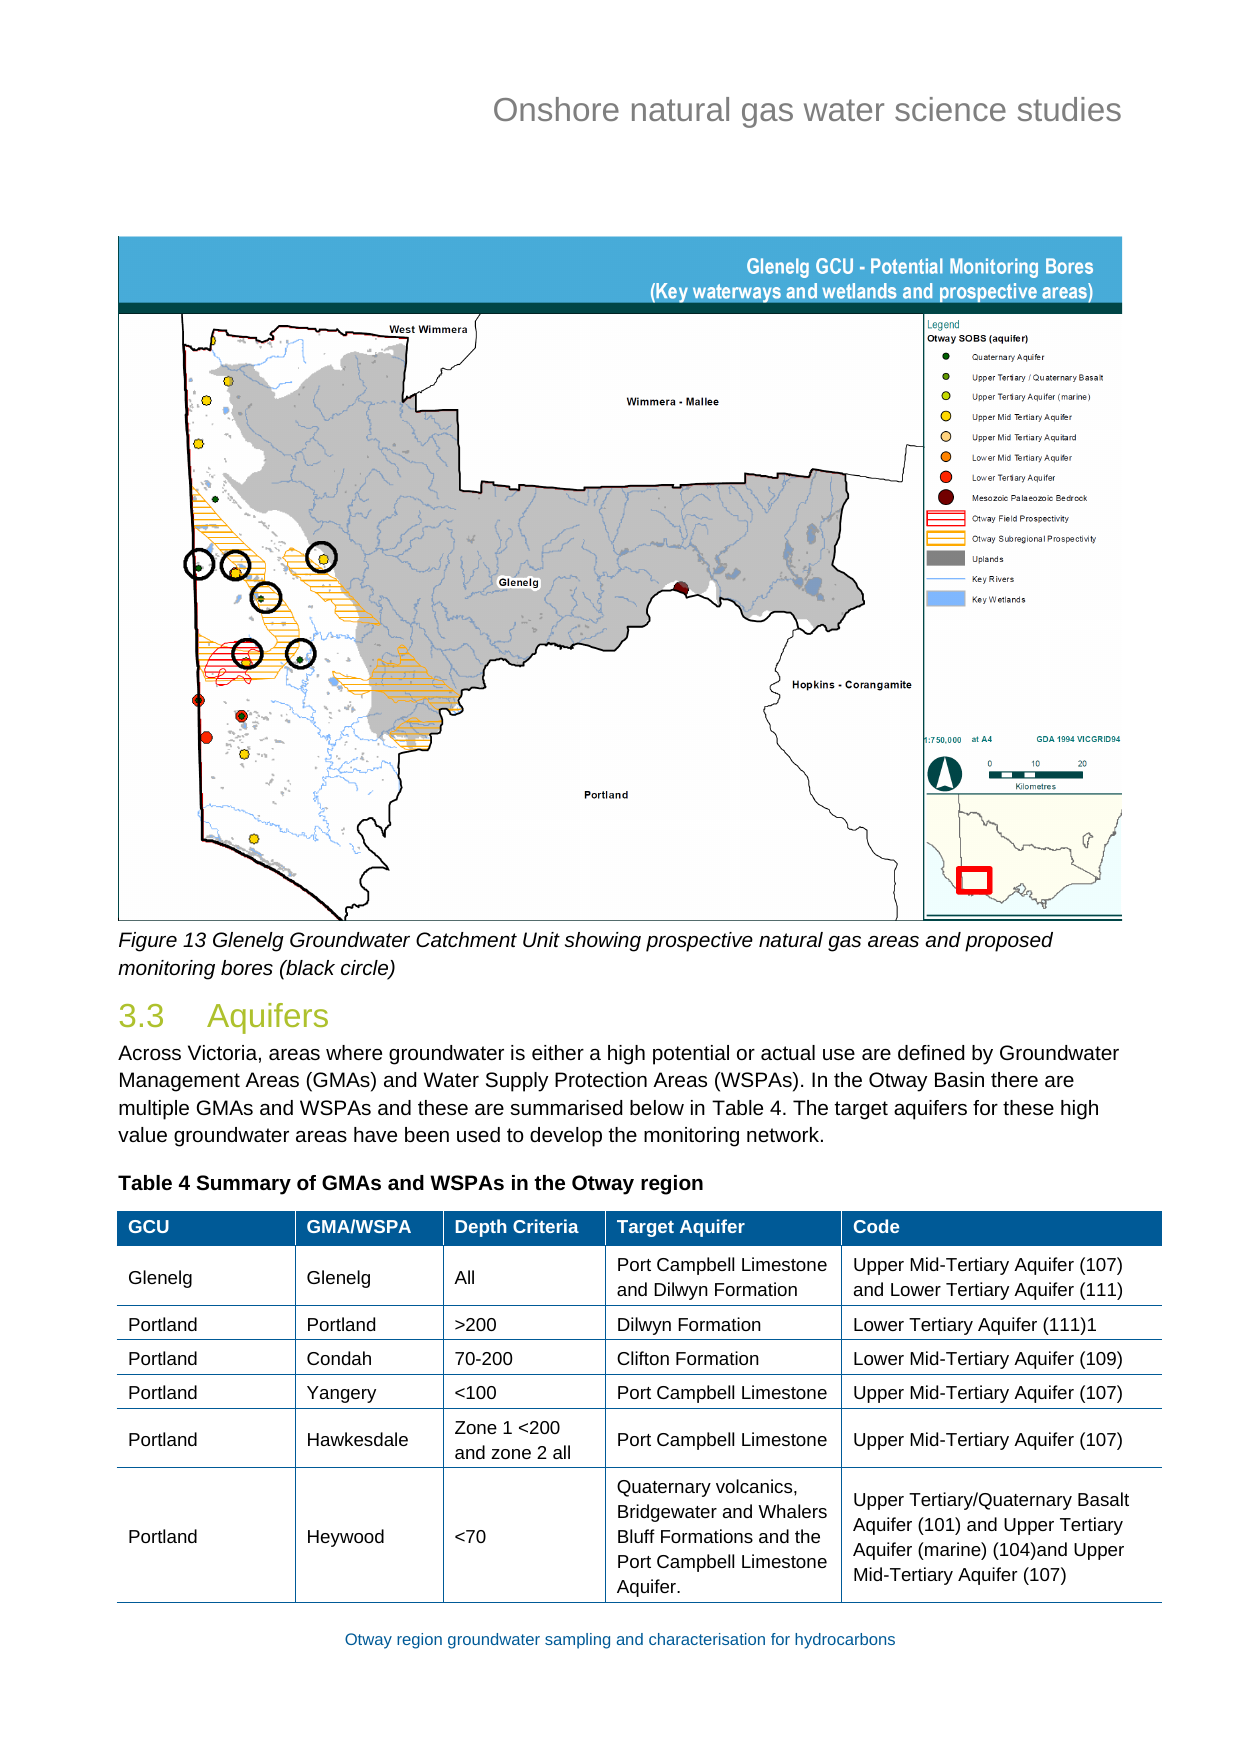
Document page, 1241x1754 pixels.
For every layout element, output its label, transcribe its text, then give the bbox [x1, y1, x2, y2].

table_cell Portland [117, 1468, 295, 1602]
table_cell <100 [444, 1375, 605, 1408]
table_cell Portland [117, 1409, 295, 1467]
table_cell Glenelg [117, 1246, 295, 1305]
table_cell >200 [444, 1306, 605, 1339]
text Aquifers [118, 996, 1122, 1034]
table_cell Zone 1 <200 and zone 2 all [444, 1409, 605, 1467]
table_header Code [842, 1211, 1162, 1245]
table_cell Lower Mid-Tertiary Aquifer (109) [842, 1340, 1162, 1373]
table_cell Upper Mid-Tertiary Aquifer (107) and Lower Tertiary Aquifer (111) [842, 1246, 1162, 1305]
table_cell Portland [117, 1306, 295, 1339]
table_cell 70-200 [444, 1340, 605, 1373]
table_cell Upper Tertiary/Quaternary Basalt Aquifer (101) and Upper Tertiary Aquifer (marine) (104)and Upper Mid-Tertiary Aquifer (107) [842, 1468, 1162, 1602]
table_cell Dilwyn Formation [606, 1306, 841, 1339]
text Across Victoria, areas where groundwater is either a high potential or actual use are defined by Groundwater Management Areas (GMAs) and Water Supply Protection Areas (WSPAs). In the Otway Basin there are multiple GMAs and WSPAs and these are summarised below in Table 4. The target aquifers for these high value groundwater areas have been used to develop the monitoring network. [118, 1040, 1122, 1147]
table_cell Hawkesdale [296, 1409, 443, 1467]
table_cell Upper Mid-Tertiary Aquifer (107) [842, 1375, 1162, 1408]
table_cell Heywood [296, 1468, 443, 1602]
table_cell Glenelg [296, 1246, 443, 1305]
table_header GCU [117, 1211, 295, 1245]
table_cell Upper Mid-Tertiary Aquifer (107) [842, 1409, 1162, 1467]
table_cell Portland [296, 1306, 443, 1339]
subtitle Table 4 Summary of GMAs and WSPAs in the Otway region [118, 1171, 1122, 1195]
table_header Depth Criteria [444, 1211, 605, 1245]
table_cell Port Campbell Limestone [606, 1375, 841, 1408]
title Figure 13 Glenelg Groundwater Catchment Unit showing prospective natural gas areas and proposed monitoring bores (black circle) [118, 928, 1122, 980]
table_header GMA/WSPA [296, 1211, 443, 1245]
table_cell Portland [117, 1340, 295, 1373]
table_header Target Aquifer [606, 1211, 841, 1245]
table_cell Yangery [296, 1375, 443, 1408]
table_cell <70 [444, 1468, 605, 1602]
table_cell All [444, 1246, 605, 1305]
table_cell Portland [117, 1375, 295, 1408]
table_cell Condah [296, 1340, 443, 1373]
table_cell Quaternary volcanics, Bridgewater and Whalers Bluff Formations and the Port Campbell Limestone Aquifer. [606, 1468, 841, 1602]
table_cell Lower Tertiary Aquifer (111)1 [842, 1306, 1162, 1339]
table_cell Port Campbell Limestone and Dilwyn Formation [606, 1246, 841, 1305]
table_cell Port Campbell Limestone [606, 1409, 841, 1467]
table_cell Clifton Formation [606, 1340, 841, 1373]
